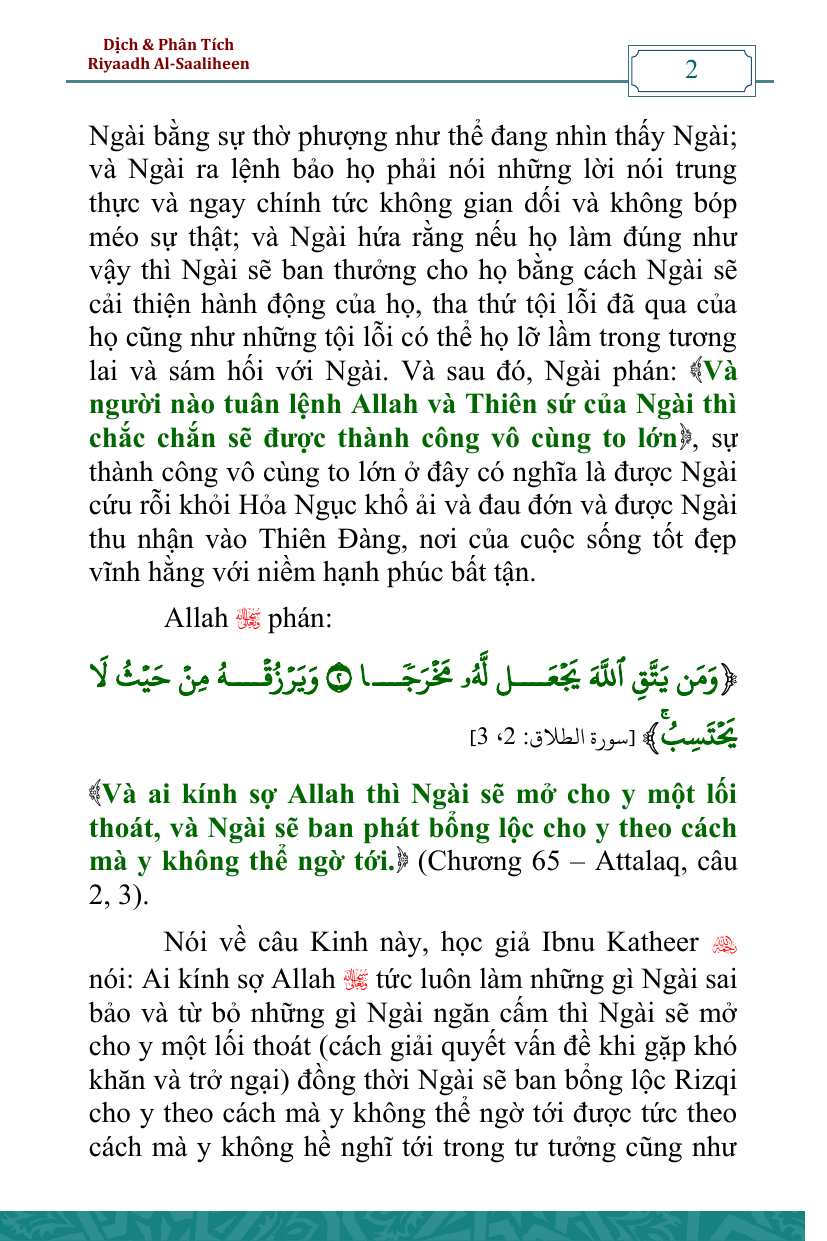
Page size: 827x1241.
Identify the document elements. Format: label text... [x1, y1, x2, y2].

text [89, 118, 738, 588]
text ﴿وَمَن يَتَّقِ ٱللَّهَ يَجۡعَل لَّهُۥ مَخۡرَجٗا ٢ وَيَرۡزُقۡهُ مِنۡ حَيۡثُ لَا يَحۡتَسِبُۚ﴾ [سورة الطلاق: 2، 3] [89, 646, 738, 764]
text Allah phán: [89, 600, 738, 634]
picture [0, 1211, 805, 1241]
text Và ai kính sợ Allah thì Ngài sẽ mở cho y một lối thoát, và Ngài sẽ ban phát bổng lộc cho y theo cách mà y không thể ngờ tới. (Chương 65 – Attalaq, câu 2, 3). [89, 776, 738, 910]
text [89, 923, 738, 1162]
